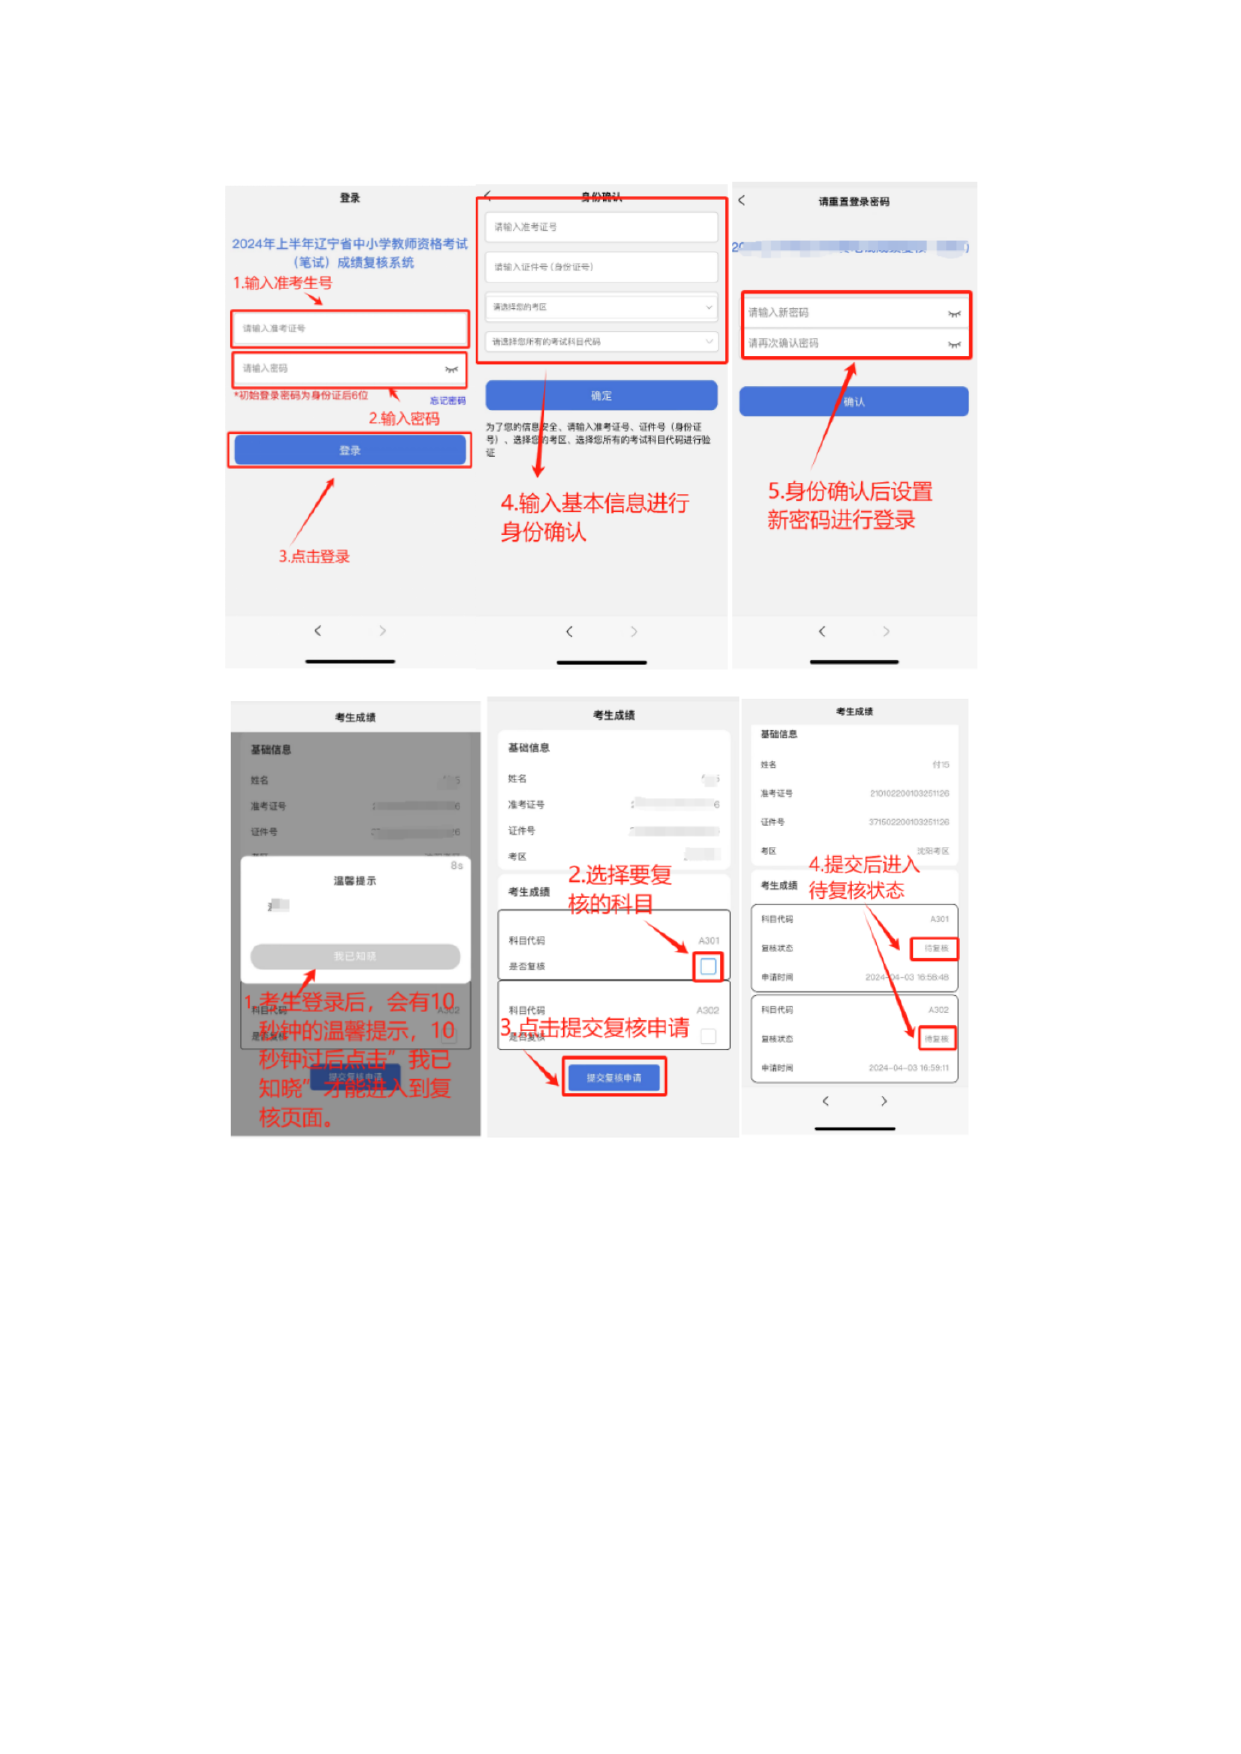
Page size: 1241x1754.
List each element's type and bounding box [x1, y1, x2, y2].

picture [187, 162, 1053, 1176]
